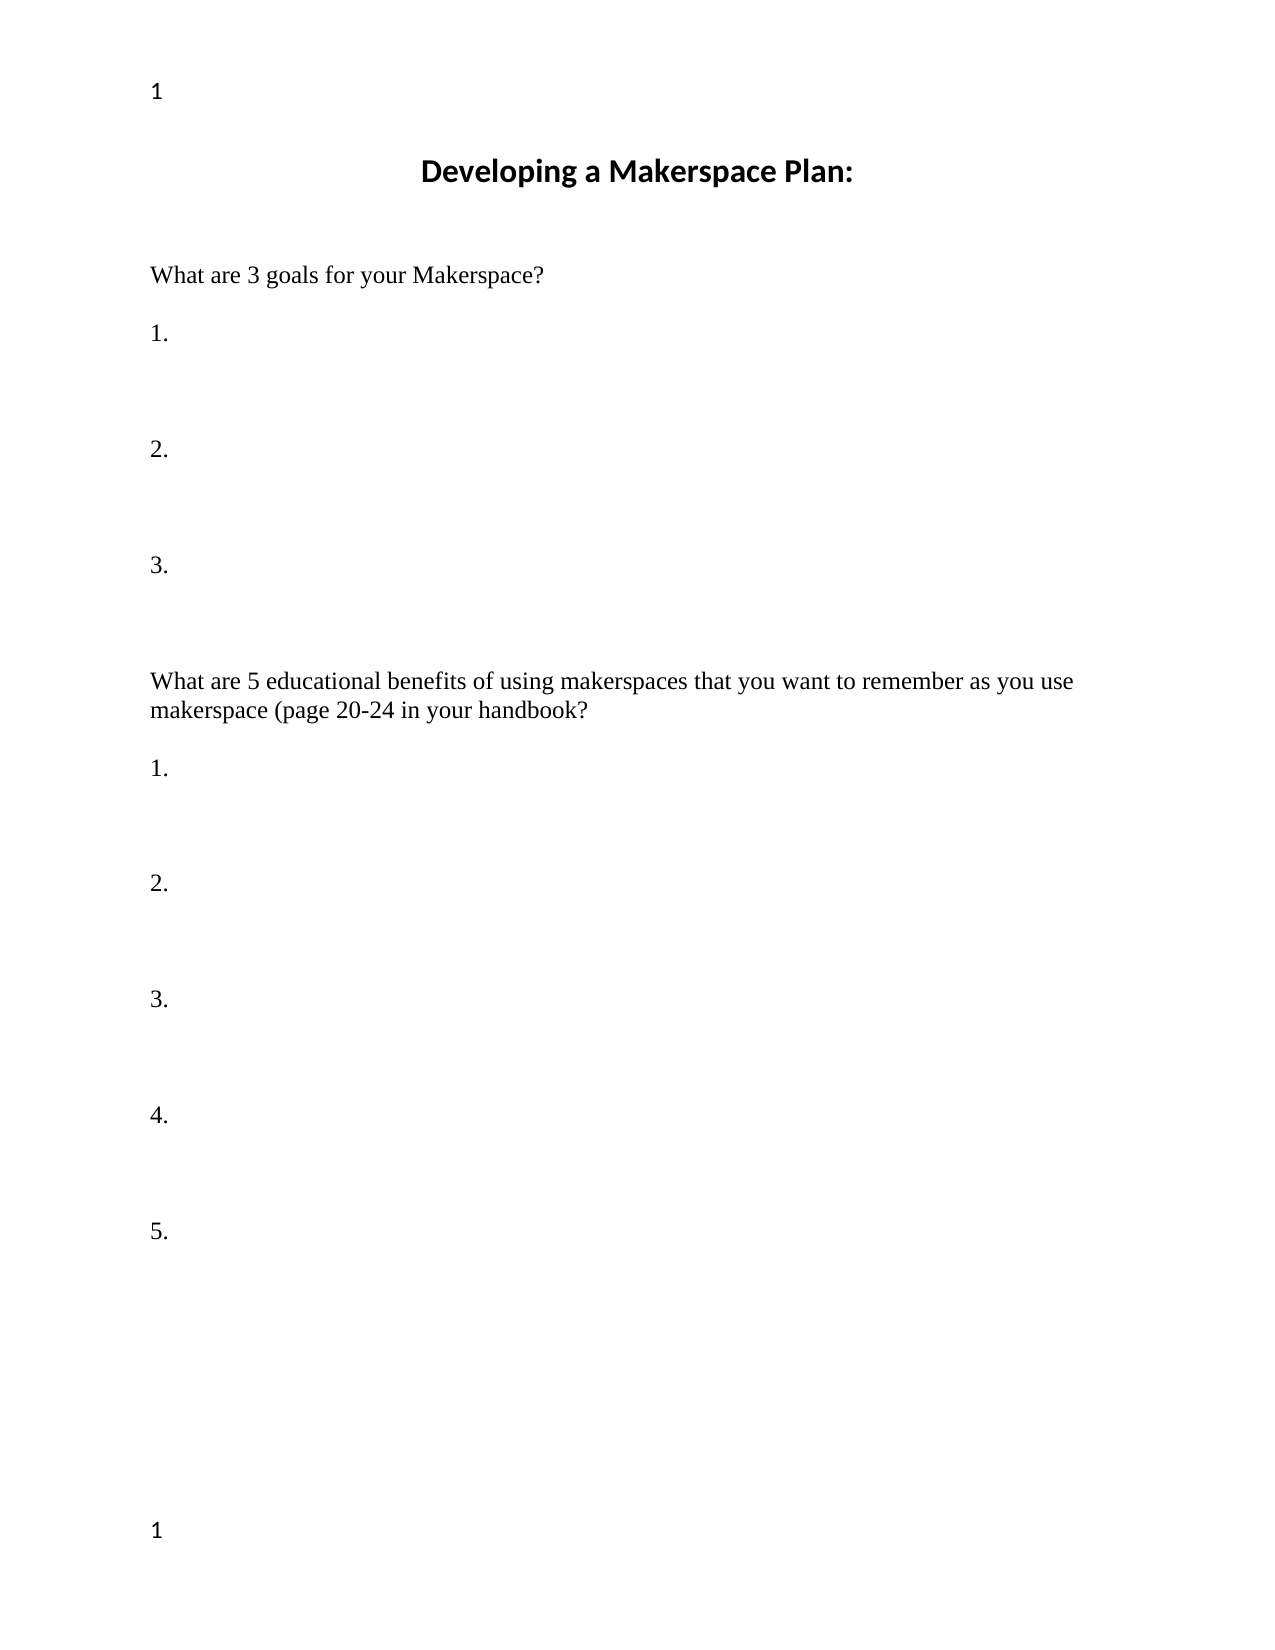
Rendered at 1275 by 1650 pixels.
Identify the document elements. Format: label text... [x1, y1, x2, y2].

text Developing a Makerspace Plan: [150, 150, 1125, 191]
text 4. [150, 1100, 1125, 1129]
text What are 3 goals for your Makerspace? [150, 261, 1125, 289]
text 3. [150, 984, 1125, 1013]
text 3. [150, 550, 1125, 579]
text 2. [150, 868, 1125, 897]
text 5. [150, 1216, 1125, 1245]
text 2. [150, 434, 1125, 463]
text 1. [150, 318, 1125, 347]
text 1. [150, 753, 1125, 781]
text What are 5 educational benefits of using makerspaces that you want to remember as you use makerspace (page 20-24 in your handbook? [150, 666, 1125, 723]
